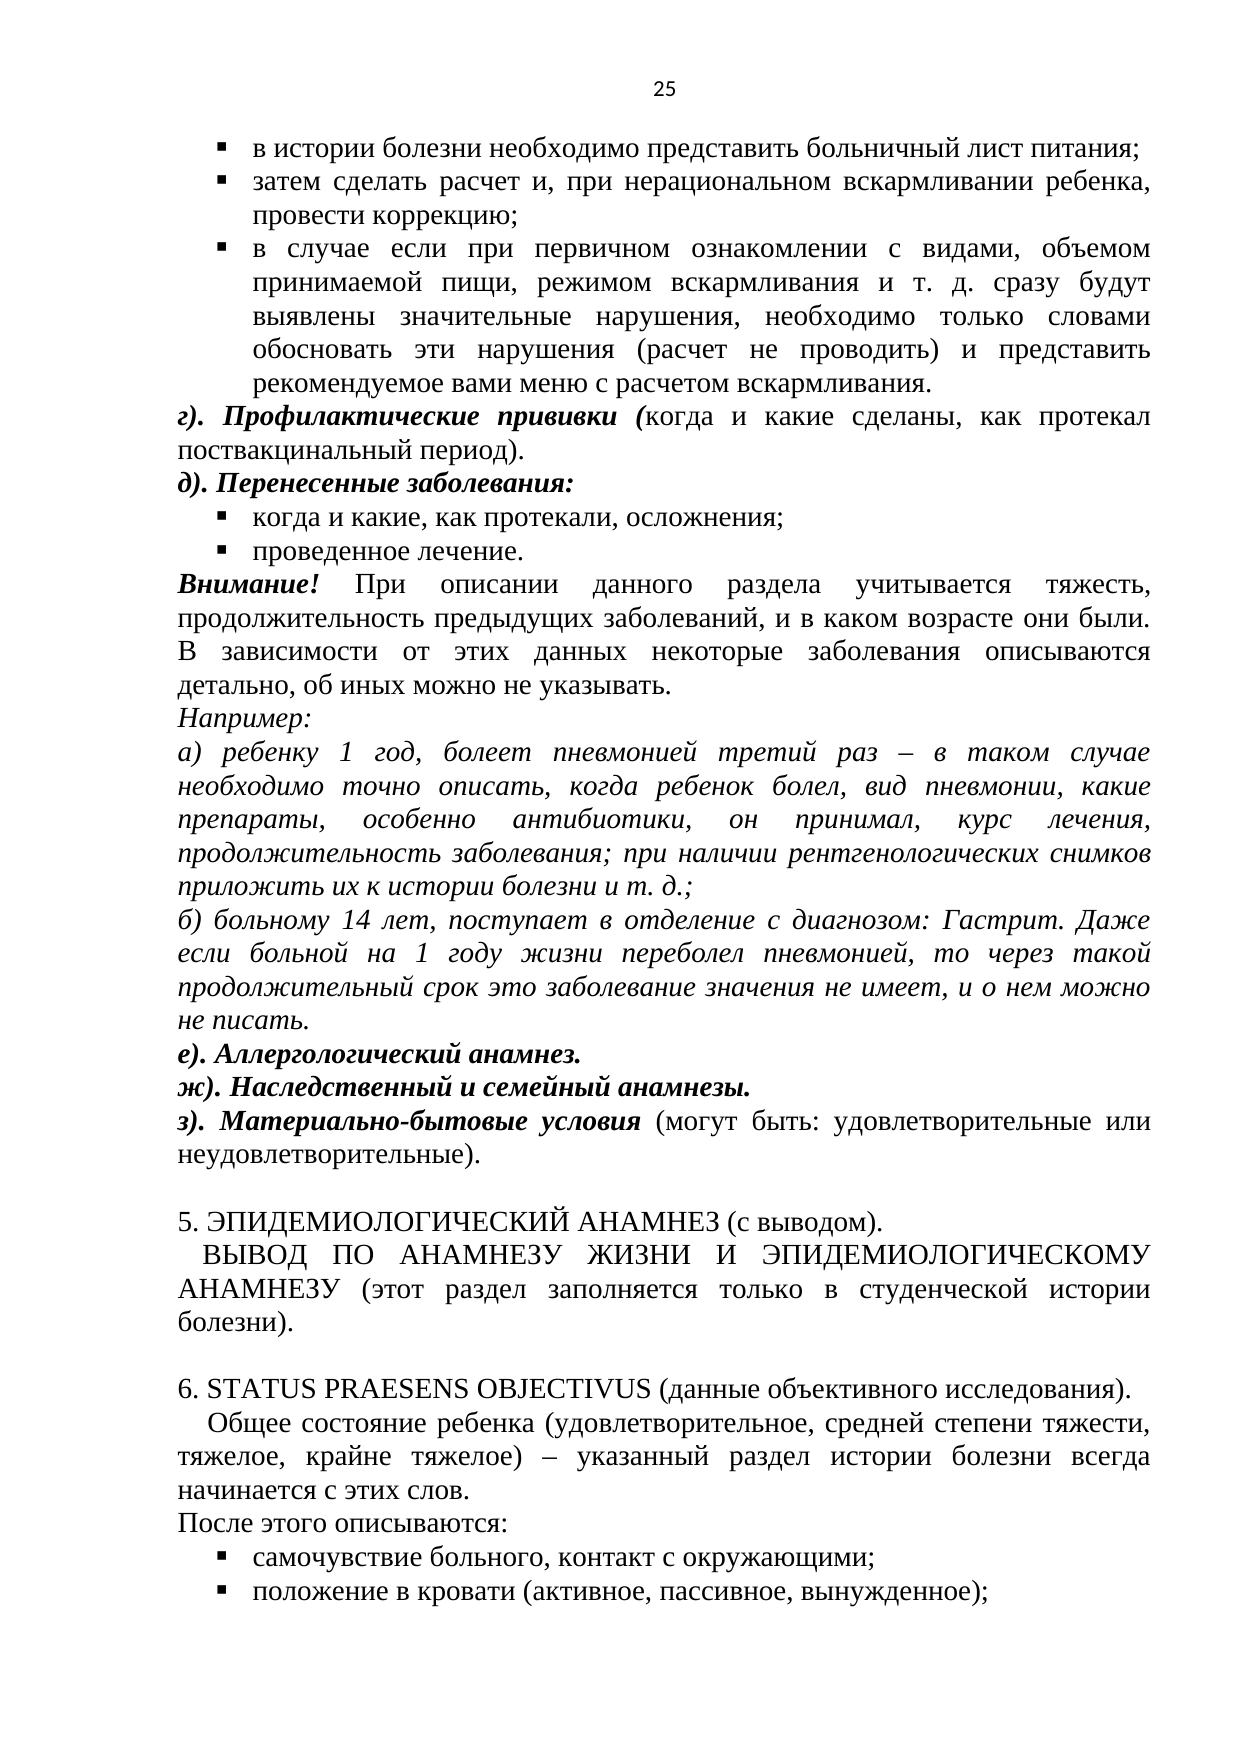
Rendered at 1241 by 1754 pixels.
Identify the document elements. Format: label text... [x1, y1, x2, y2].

text б) больному 14 лет, поступает в отделение с диагнозом: Гастрит. Даже если больной на 1 году жизни переболел пневмонией, то через такой продолжительный срок это заболевание значения не имеет, и о нем можно не писать. [177, 902, 1152, 1036]
list положение в кровати (активное, пассивное, вынужденное); [215, 1573, 1152, 1606]
list в истории болезни необходимо представить больничный лист питания; [215, 130, 1152, 163]
list самочувствие больного, контакт с окружающими; [215, 1539, 1152, 1573]
text Например: [177, 701, 1152, 734]
text г). Профилактические прививки (когда и какие сделаны, как протекал поствакцинальный период). [177, 398, 1152, 466]
text После этого описываются: [177, 1506, 1152, 1539]
text Внимание! При описании данного раздела учитывается тяжесть, продолжительность предыдущих заболеваний, и в каком возрасте они были. В зависимости от этих данных некоторые заболевания описываются детально, об иных можно не указывать. [177, 566, 1152, 701]
text з). Материально-бытовые условия (могут быть: удовлетворительные или неудовлетворительные). [177, 1103, 1152, 1170]
text а) ребенку 1 год, болеет пневмонией третий раз – в таком случае необходимо точно описать, когда ребенок болел, вид пневмонии, какие препараты, особенно антибиотики, он принимал, курс лечения, продолжительность заболевания; при наличии рентгенологических снимков приложить их к истории болезни и т. д.; [177, 734, 1152, 902]
list проведенное лечение. [215, 533, 1152, 566]
list затем сделать расчет и, при нерациональном вскармливании ребенка, провести коррекцию; [215, 163, 1152, 231]
text ж). Наследственный и семейный анамнезы. [177, 1069, 1152, 1103]
list в случае если при первичном ознакомлении с видами, объемом принимаемой пищи, режимом вскармливания и т. д. сразу будут выявлены значительные нарушения, необходимо только словами обосновать эти нарушения (расчет не проводить) и представить рекомендуемое вами меню с расчетом вскармливания. [215, 231, 1152, 398]
text 5. ЭПИДЕМИОЛОГИЧЕСКИЙ АНАМНЕЗ (с выводом). [177, 1204, 1152, 1237]
text е). Аллергологический анамнез. [177, 1036, 1152, 1069]
text Общее состояние ребенка (удовлетворительное, средней степени тяжести, тяжелое, крайне тяжелое) – указанный раздел истории болезни всегда начинается с этих слов. [177, 1405, 1152, 1506]
list когда и какие, как протекали, осложнения; [215, 499, 1152, 533]
text д). Перенесенные заболевания: [177, 466, 1152, 499]
text ВЫВОД ПО АНАМНЕЗУ ЖИЗНИ И ЭПИДЕМИОЛОГИЧЕСКОМУ АНАМНЕЗУ (этот раздел заполняется только в студенческой истории болезни). [177, 1237, 1152, 1338]
text 6. STATUS PRAESENS OBJECTIVUS (данные объективного исследования). [177, 1371, 1152, 1405]
